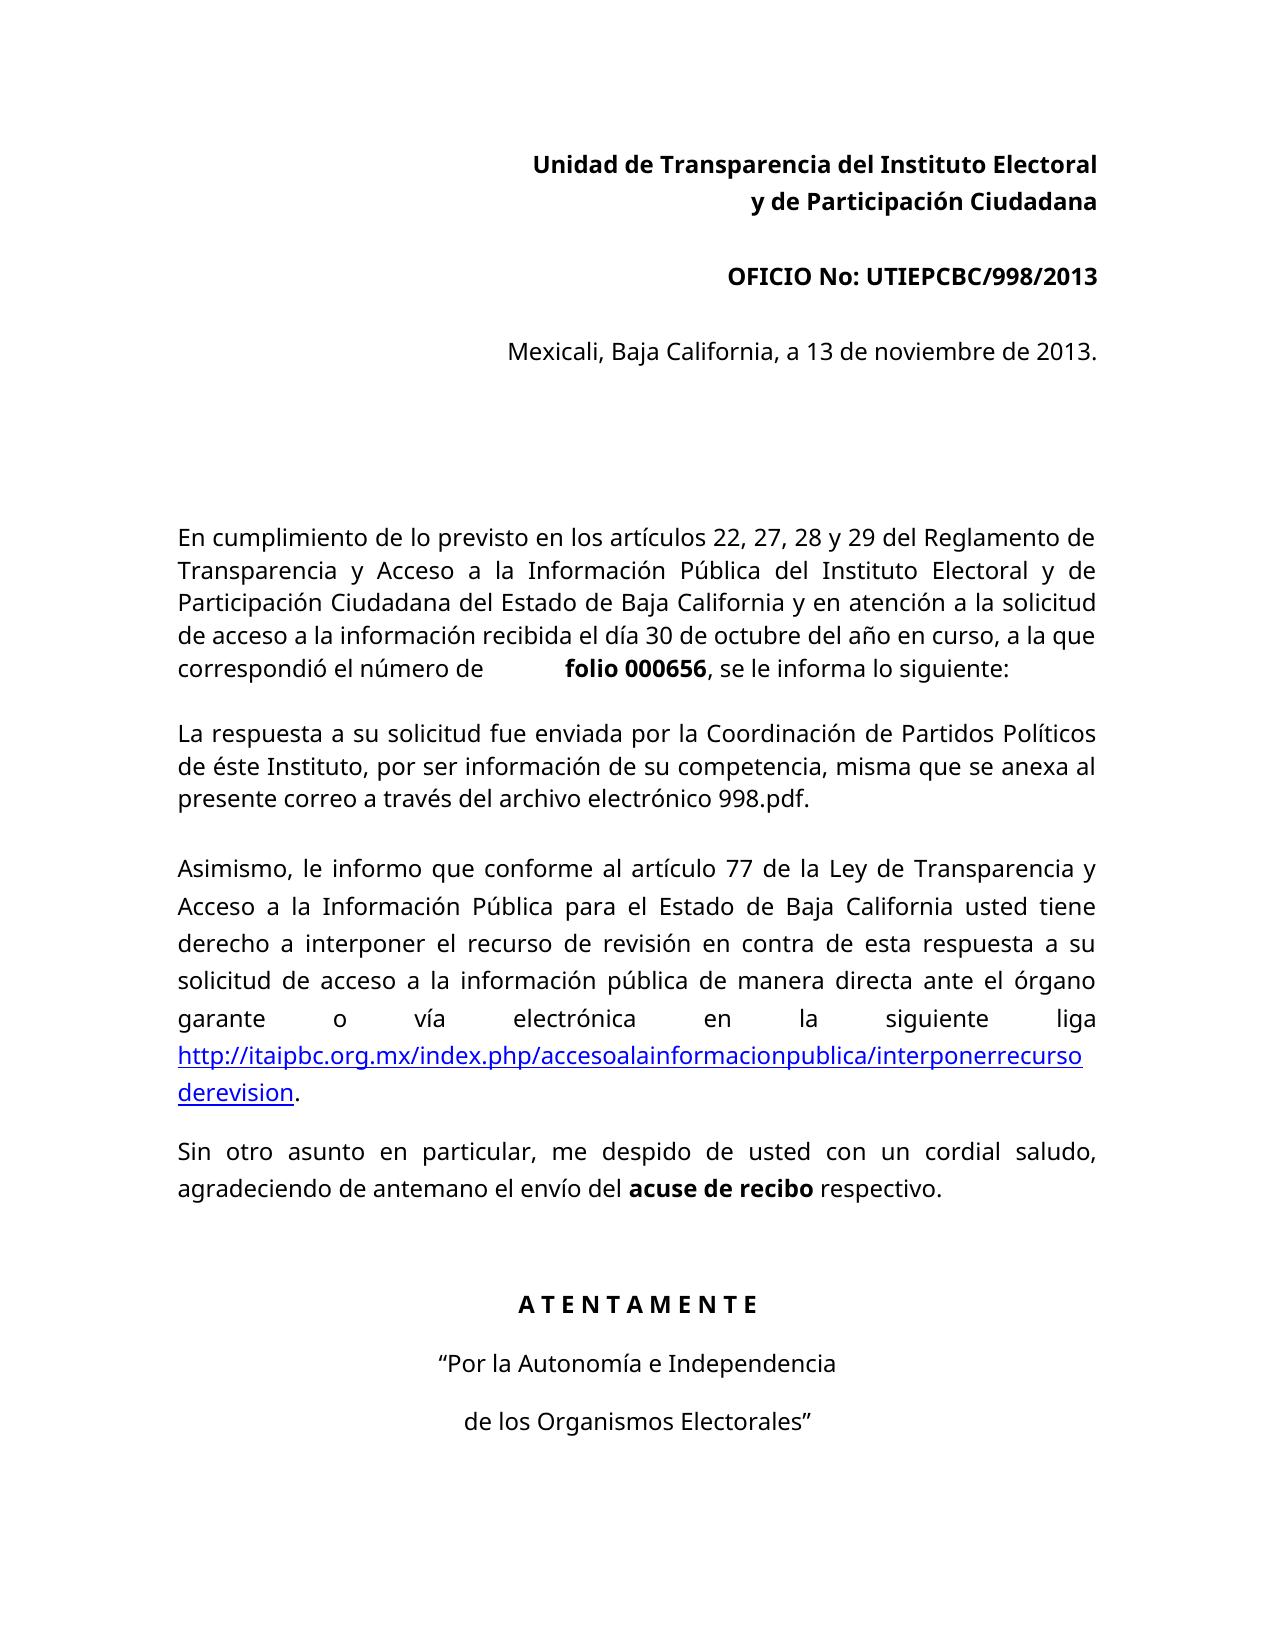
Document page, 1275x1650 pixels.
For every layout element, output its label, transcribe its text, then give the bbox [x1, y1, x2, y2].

text “Por la Autonomía e Independencia [177, 1347, 1098, 1379]
text A T E N T A M E N T E [177, 1288, 1098, 1321]
text Mexicali, Baja California, a 13 de noviembre de 2013. [177, 334, 1098, 367]
text Sin otro asunto en particular, me despido de usted con un cordial saludo, agradeciendo de antemano el envío del acuse de recibo respectivo. [177, 1134, 1098, 1204]
text OFICIO No: UTIEPCBC/998/2013 [177, 260, 1098, 292]
text En cumplimiento de lo previsto en los artículos 22, 27, 28 y 29 del Reglamento de Transparencia y Acceso a la Información Pública del Instituto Electoral y de Participación Ciudadana del Estado de Baja California y en atención a la solicitud de acceso a la información recibida el día 30 de octubre del año en curso, a la que correspondió el número de folio 000656, se le informa lo siguiente: [177, 521, 1098, 684]
text La respuesta a su solicitud fue enviada por la Coordinación de Partidos Políticos de éste Instituto, por ser información de su competencia, misma que se anexa al presente correo a través del archivo electrónico 998.pdf. [177, 717, 1098, 814]
text y de Participación Ciudadana [177, 185, 1098, 218]
text Asimismo, le informo que conforme al artículo 77 de la Ley de Transparencia y Acceso a la Información Pública para el Estado de Baja California usted tiene derecho a interponer el recurso de revisión en contra de esta respuesta a su solicitud de acceso a la información pública de manera directa ante el órgano garante o vía electrónica en la siguiente liga http://itaipbc.org.mx/index.php/accesoalainformacionpublica/interponerrecursoderevision. [177, 852, 1098, 1109]
text Unidad de Transparencia del Instituto Electoral [177, 148, 1098, 180]
text de los Organismos Electorales” [177, 1405, 1098, 1437]
